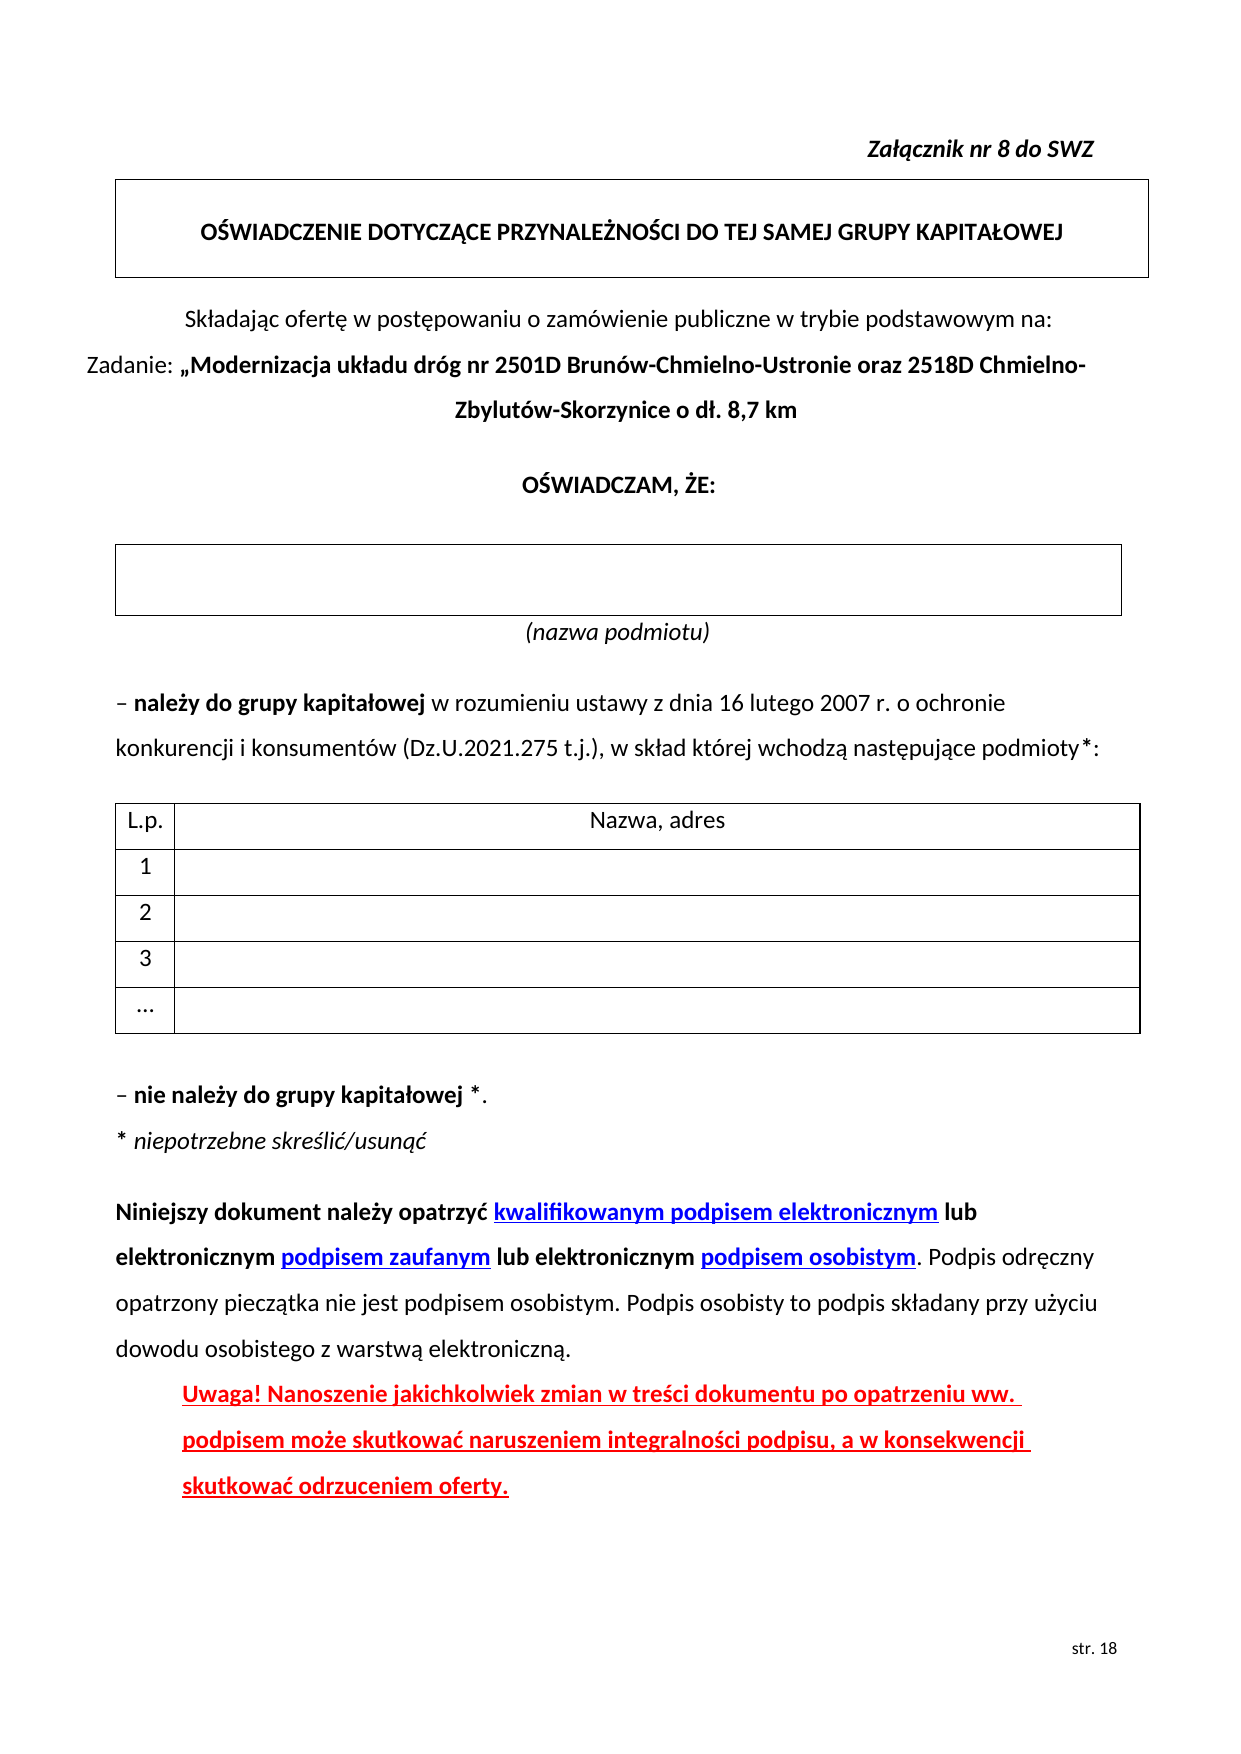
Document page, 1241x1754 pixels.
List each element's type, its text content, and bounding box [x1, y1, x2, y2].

table_header OŚWIADCZENIE DOTYCZĄCE PRZYNALEŻNOŚCI DO TEJ SAMEJ GRUPY KAPITAŁOWEJ [116, 180, 1148, 277]
table_header Nazwa, adres [175, 804, 1139, 849]
table_cell [175, 896, 1139, 941]
text (nazwa podmiotu) [115, 616, 1122, 647]
table_cell 1 [116, 850, 174, 895]
table_cell [175, 988, 1139, 1032]
text Załącznik nr 8 do SWZ [36, 133, 1096, 164]
text Zadanie: „Modernizacja układu dróg nr 2501D Brunów-Chmielno-Ustronie oraz 2518D Chmielno-Zbylutów-Skorzynice o dł. 8,7 km [51, 349, 1122, 425]
table_cell 3 [116, 942, 174, 987]
text – nie należy do grupy kapitałowej *. [115, 1079, 1122, 1110]
text – należy do grupy kapitałowej w rozumieniu ustawy z dnia 16 lutego 2007 r. o ochronie konkurencji i konsumentów (Dz.U.2021.275 t.j.), w skład której wchodzą następujące podmioty*: [115, 687, 1122, 763]
table_cell … [116, 988, 174, 1032]
table_header L.p. [116, 804, 174, 849]
text Uwaga! Nanoszenie jakichkolwiek zmian w treści dokumentu po opatrzeniu ww. podpisem może skutkować naruszeniem integralności podpisu, a w konsekwencji skutkować odrzuceniem oferty. [182, 1379, 1122, 1501]
table_cell [175, 942, 1139, 987]
text * niepotrzebne skreślić/usunąć [115, 1125, 1122, 1156]
table_cell [175, 850, 1139, 895]
text OŚWIADCZAM, ŻE: [115, 469, 1122, 500]
text Niniejszy dokument należy opatrzyć kwalifikowanym podpisem elektronicznym lub elektronicznym podpisem zaufanym lub elektronicznym podpisem osobistym. Podpis odręczny opatrzony pieczątka nie jest podpisem osobistym. Podpis osobisty to podpis składany przy użyciu dowodu osobistego z warstwą elektroniczną. [115, 1196, 1122, 1363]
text Składając ofertę w postępowaniu o zamówienie publiczne w trybie podstawowym na: [115, 303, 1122, 333]
table_header [116, 545, 1121, 615]
table_cell 2 [116, 896, 174, 941]
